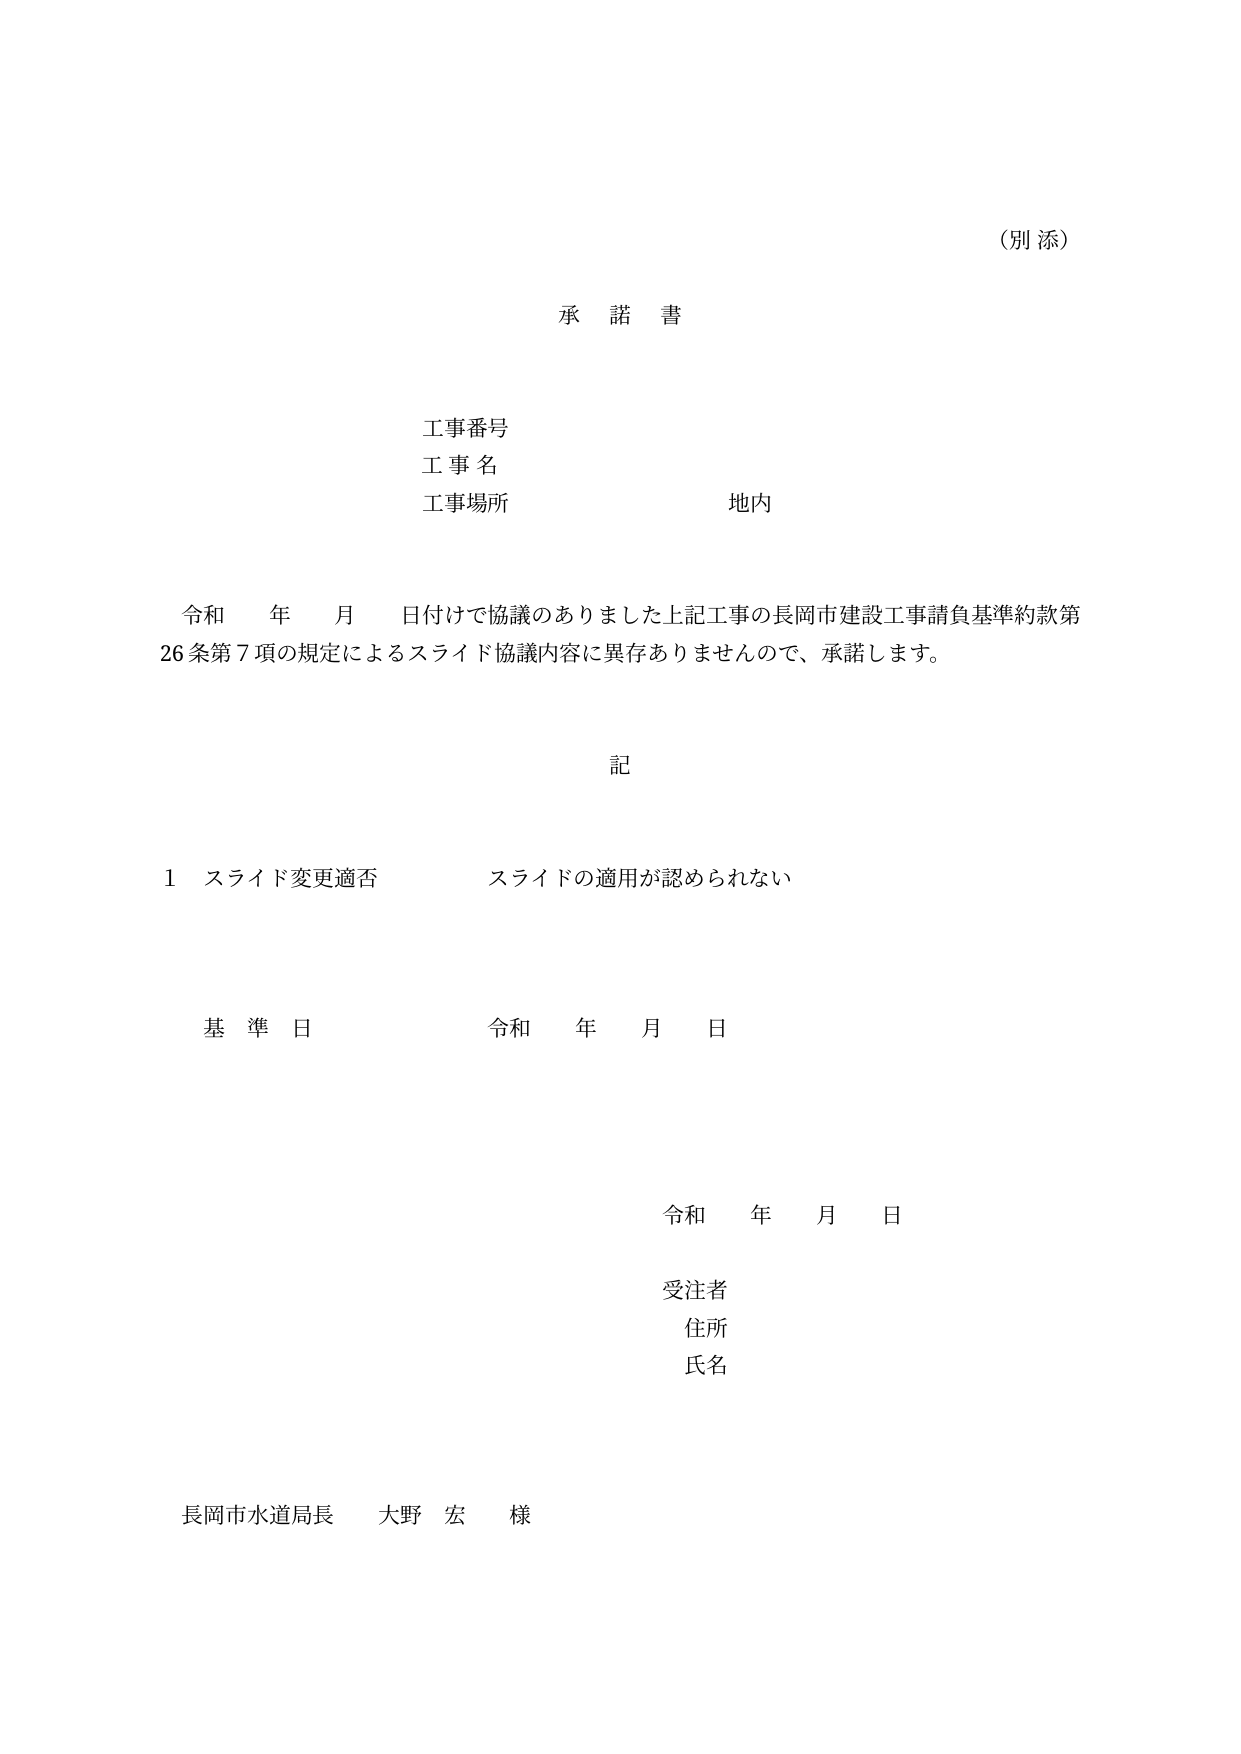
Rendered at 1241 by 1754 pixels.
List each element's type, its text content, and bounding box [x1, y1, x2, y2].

text 令和 年 月 日付けで協議のありました上記工事の長岡市建設工事請負基準約款第26条第７項の規定によるスライド協議内容に異存ありませんので、承諾します。 [159, 596, 1081, 671]
text 基 準 日 令和 年 月 日 [159, 1008, 1081, 1046]
text 氏名 [159, 1346, 1081, 1383]
text １ スライド変更適否 スライドの適用が認められない [159, 858, 1081, 896]
text 記 [159, 746, 1081, 783]
text 受注者 [159, 1271, 1081, 1308]
text 令和 年 月 日 [159, 1196, 1081, 1233]
text 工事番号 [159, 408, 1081, 446]
text 長岡市水道局長 大野 宏 様 [159, 1496, 1081, 1533]
text （別 添） [159, 221, 1081, 258]
text 工事場所 地内 [159, 483, 1081, 521]
text 承諾書 [159, 296, 1081, 333]
text 工事名 [159, 446, 1081, 483]
text 住所 [159, 1308, 1081, 1346]
